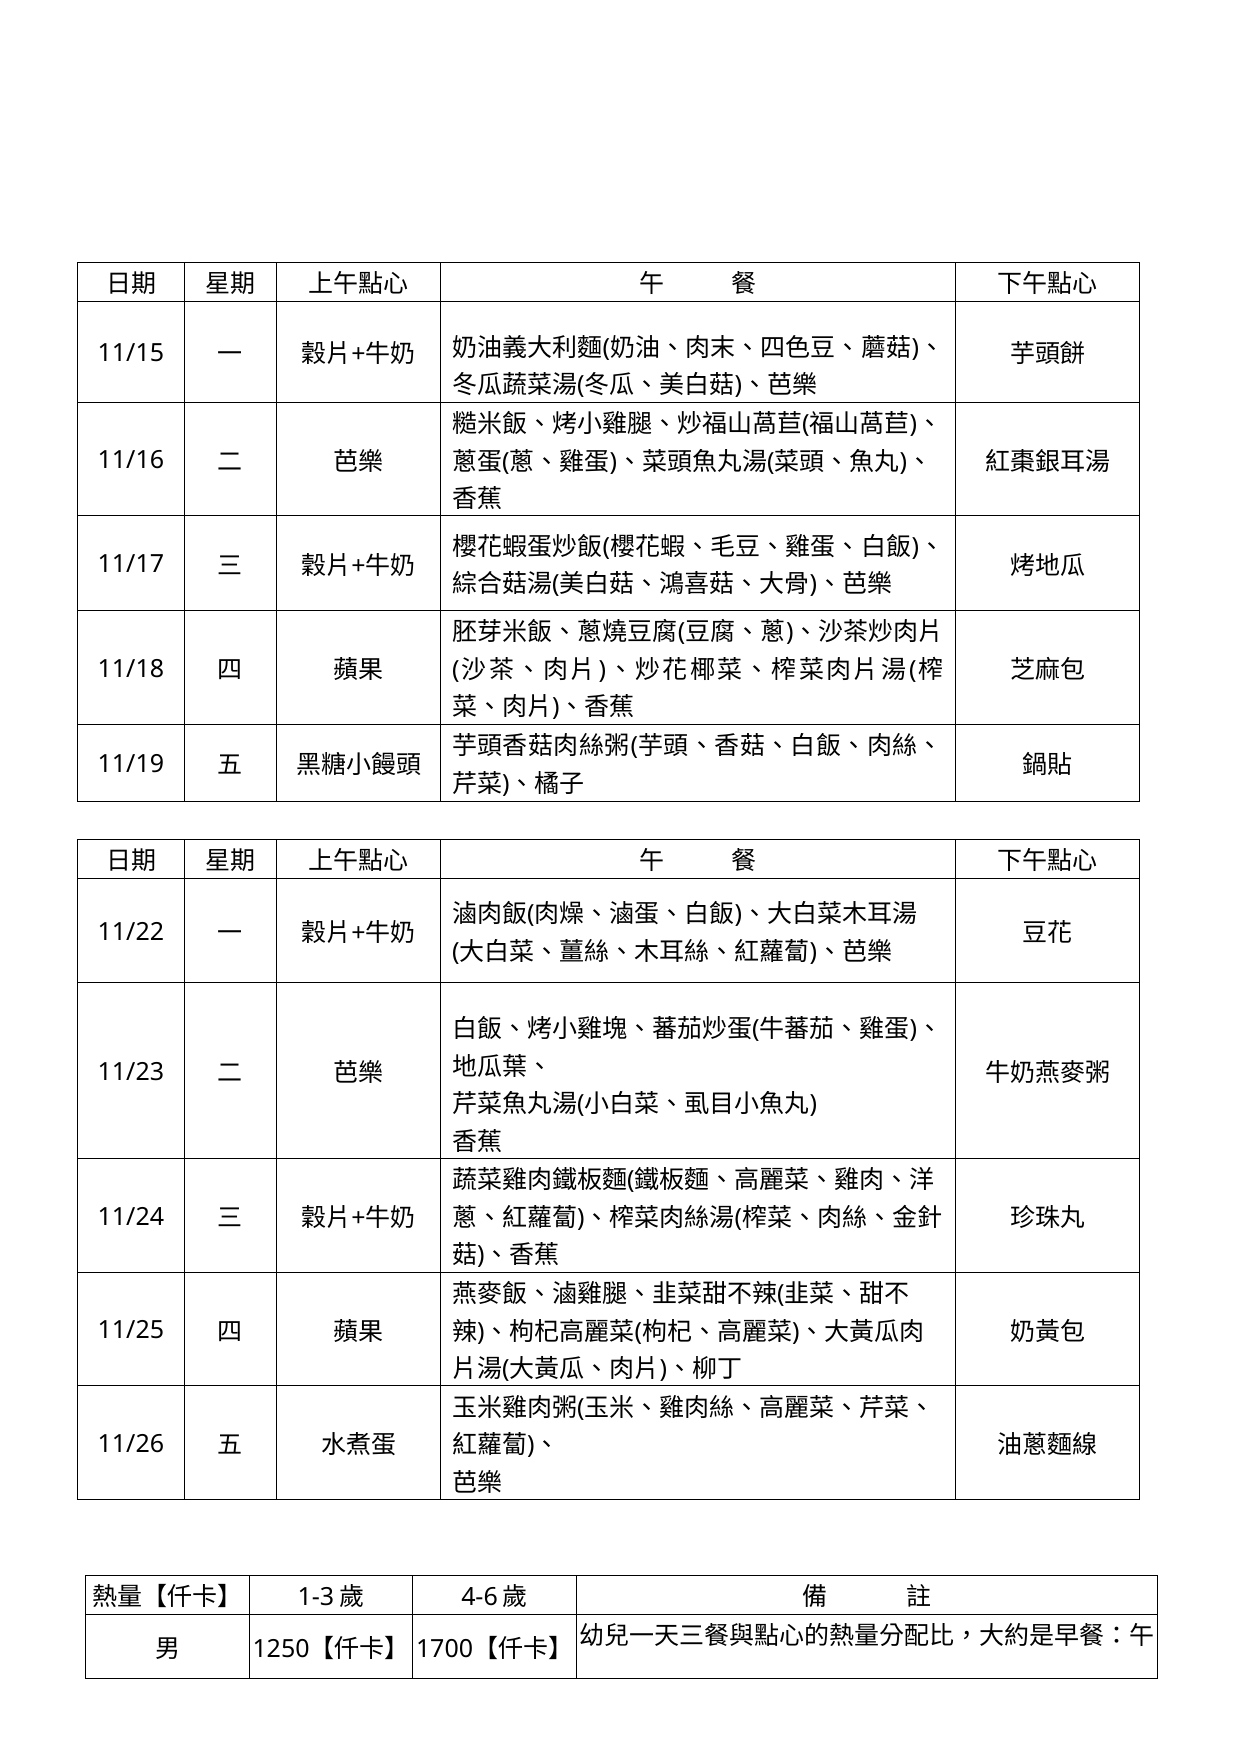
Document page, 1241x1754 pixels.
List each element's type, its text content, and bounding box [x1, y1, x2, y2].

table_cell 蘋果 [277, 611, 440, 724]
table_header 下午點心 [956, 840, 1139, 878]
table_cell 五 [185, 725, 276, 801]
table_header 星期 [185, 840, 276, 878]
table_cell 玉米雞肉粥(玉米、雞肉絲、高麗菜、芹菜、紅蘿蔔)、 芭樂 [441, 1386, 955, 1499]
table_cell 白飯、烤小雞塊、蕃茄炒蛋(牛蕃茄、雞蛋)、 地瓜葉、 芹菜魚丸湯(小白菜、虱目小魚丸) 香蕉 [441, 983, 955, 1158]
table_header 4-6歲 [413, 1576, 576, 1613]
table_cell 四 [185, 611, 276, 724]
table_cell 1250【仟卡】 [250, 1615, 412, 1678]
table_cell 穀片+牛奶 [277, 516, 440, 610]
table_cell 男 [86, 1615, 249, 1678]
table_cell 11/24 [78, 1159, 184, 1272]
table_header 星期 [185, 263, 276, 301]
table_cell 11/26 [78, 1386, 184, 1499]
table_cell 油蔥麵線 [956, 1386, 1139, 1499]
table_cell 1700【仟卡】 [413, 1615, 576, 1678]
table_header 日期 [78, 840, 184, 878]
table_cell 蘋果 [277, 1273, 440, 1385]
table_header 熱量【仟卡】 [86, 1576, 249, 1613]
table_cell 穀片+牛奶 [277, 302, 440, 402]
table_cell 三 [185, 1159, 276, 1272]
table_cell 11/15 [78, 302, 184, 402]
table_cell 11/18 [78, 611, 184, 724]
table_cell 豆花 [956, 879, 1139, 982]
table_cell 烤地瓜 [956, 516, 1139, 610]
table_cell 二 [185, 983, 276, 1158]
table_cell 奶黃包 [956, 1273, 1139, 1385]
table_cell 11/25 [78, 1273, 184, 1385]
table_cell 二 [185, 403, 276, 515]
table_cell 紅棗銀耳湯 [956, 403, 1139, 515]
table_cell 三 [185, 516, 276, 610]
table_cell 一 [185, 879, 276, 982]
table_cell 芭樂 [277, 403, 440, 515]
table_cell 芝麻包 [956, 611, 1139, 724]
table_header 午 餐 [441, 263, 955, 301]
table_cell 水煮蛋 [277, 1386, 440, 1499]
table_cell 珍珠丸 [956, 1159, 1139, 1272]
table_cell 一 [185, 302, 276, 402]
table_cell 五 [185, 1386, 276, 1499]
table_cell 鍋貼 [956, 725, 1139, 801]
table_cell 糙米飯、烤小雞腿、炒福山萵苣(福山萵苣)、蔥蛋(蔥、雞蛋)、菜頭魚丸湯(菜頭、魚丸)、香蕉 [441, 403, 955, 515]
table_cell 蔬菜雞肉鐵板麵(鐵板麵、高麗菜、雞肉、洋蔥、紅蘿蔔)、榨菜肉絲湯(榨菜、肉絲、金針菇)、香蕉 [441, 1159, 955, 1272]
table_header 下午點心 [956, 263, 1139, 301]
table_header 日期 [78, 263, 184, 301]
table_cell 11/19 [78, 725, 184, 801]
table_cell 奶油義大利麵(奶油、肉末、四色豆、蘑菇)、冬瓜蔬菜湯(冬瓜、美白菇)、芭樂 [441, 302, 955, 402]
table_cell 11/17 [78, 516, 184, 610]
table_cell 芋頭餅 [956, 302, 1139, 402]
table_cell 11/23 [78, 983, 184, 1158]
table_cell 櫻花蝦蛋炒飯(櫻花蝦、毛豆、雞蛋、白飯)、綜合菇湯(美白菇、鴻喜菇、大骨)、芭樂 [441, 516, 955, 610]
table_header 備 註 [577, 1576, 1157, 1613]
table_cell 燕麥飯、滷雞腿、韭菜甜不辣(韭菜、甜不辣)、枸杞高麗菜(枸杞、高麗菜)、大黃瓜肉片湯(大黃瓜、肉片)、柳丁 [441, 1273, 955, 1385]
table_cell 滷肉飯(肉燥、滷蛋、白飯)、大白菜木耳湯(大白菜、薑絲、木耳絲、紅蘿蔔)、芭樂 [441, 879, 955, 982]
table_header 午 餐 [441, 840, 955, 878]
table_cell 黑糖小饅頭 [277, 725, 440, 801]
table_cell 穀片+牛奶 [277, 1159, 440, 1272]
table_header 上午點心 [277, 263, 440, 301]
table_header 1-3歲 [250, 1576, 412, 1613]
table_cell 穀片+牛奶 [277, 879, 440, 982]
table_cell 胚芽米飯、蔥燒豆腐(豆腐、蔥)、沙茶炒肉片(沙茶、肉片)、炒花椰菜、榨菜肉片湯(榨菜、肉片)、香蕉 [441, 611, 955, 724]
table_cell 芭樂 [277, 983, 440, 1158]
table_cell 牛奶燕麥粥 [956, 983, 1139, 1158]
table_header 上午點心 [277, 840, 440, 878]
table_cell 11/16 [78, 403, 184, 515]
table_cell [577, 1615, 1157, 1678]
table_cell 四 [185, 1273, 276, 1385]
table_cell 11/22 [78, 879, 184, 982]
table_cell 芋頭香菇肉絲粥(芋頭、香菇、白飯、肉絲、芹菜)、橘子 [441, 725, 955, 801]
